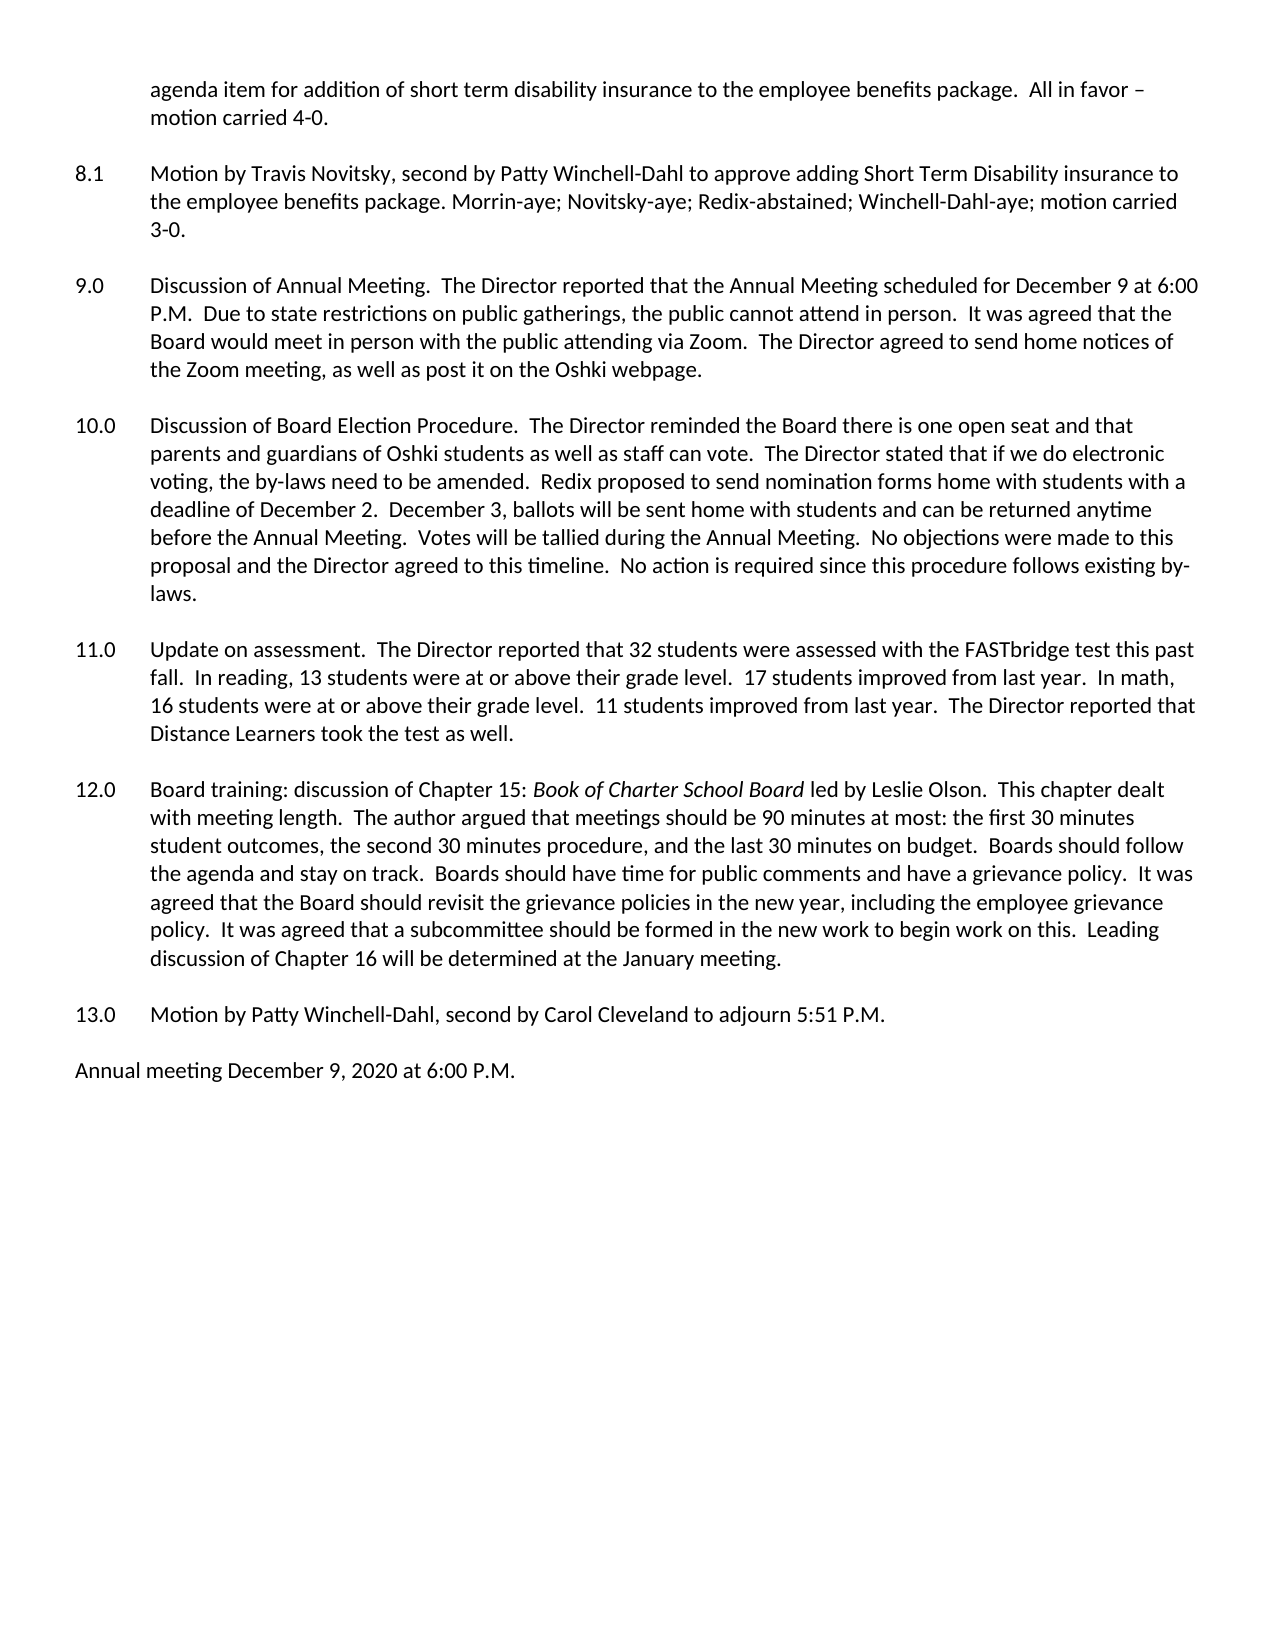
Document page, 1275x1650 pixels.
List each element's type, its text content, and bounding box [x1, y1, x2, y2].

text 8.1 Motion by Travis Novitsky, second by Patty Winchell-Dahl to approve adding Short Term Disability insurance to the employee benefits package. Morrin-aye; Novitsky-aye; Redix-abstained; Winchell-Dahl-aye; motion carried 3-0. [75, 159, 1200, 243]
text 13.0 Motion by Patty Winchell-Dahl, second by Carol Cleveland to adjourn 5:51 P.M. [75, 1000, 1200, 1028]
text 10.0 Discussion of Board Election Procedure. The Director reminded the Board there is one open seat and that parents and guardians of Oshki students as well as staff can vote. The Director stated that if we do electronic voting, the by-laws need to be amended. Redix proposed to send nomination forms home with students with a deadline of December 2. December 3, ballots will be sent home with students and can be returned anytime before the Annual Meeting. Votes will be tallied during the Annual Meeting. No objections were made to this proposal and the Director agreed to this timeline. No action is required since this procedure follows existing by-laws. [75, 411, 1200, 607]
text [75, 75, 1200, 131]
text 9.0 Discussion of Annual Meeting. The Director reported that the Annual Meeting scheduled for December 9 at 6:00 P.M. Due to state restrictions on public gatherings, the public cannot attend in person. It was agreed that the Board would meet in person with the public attending via Zoom. The Director agreed to send home notices of the Zoom meeting, as well as post it on the Oshki webpage. [75, 271, 1200, 383]
text 12.0 Board training: discussion of Chapter 15: Book of Charter School Board led by Leslie Olson. This chapter dealt [75, 776, 1200, 803]
text 11.0 Update on assessment. The Director reported that 32 students were assessed with the FASTbridge test this past fall. In reading, 13 students were at or above their grade level. 17 students improved from last year. In math, 16 students were at or above their grade level. 11 students improved from last year. The Director reported that Distance Learners took the test as well. [75, 635, 1200, 747]
text Annual meeting December 9, 2020 at 6:00 P.M. [75, 1056, 1200, 1084]
text with meeting length. The author argued that meetings should be 90 minutes at most: the first 30 minutes student outcomes, the second 30 minutes procedure, and the last 30 minutes on budget. Boards should follow the agenda and stay on track. Boards should have time for public comments and have a grievance policy. It was agreed that the Board should revisit the grievance policies in the new year, including the employee grievance policy. It was agreed that a subcommittee should be formed in the new work to begin work on this. Leading discussion of Chapter 16 will be determined at the January meeting. [150, 803, 1200, 972]
